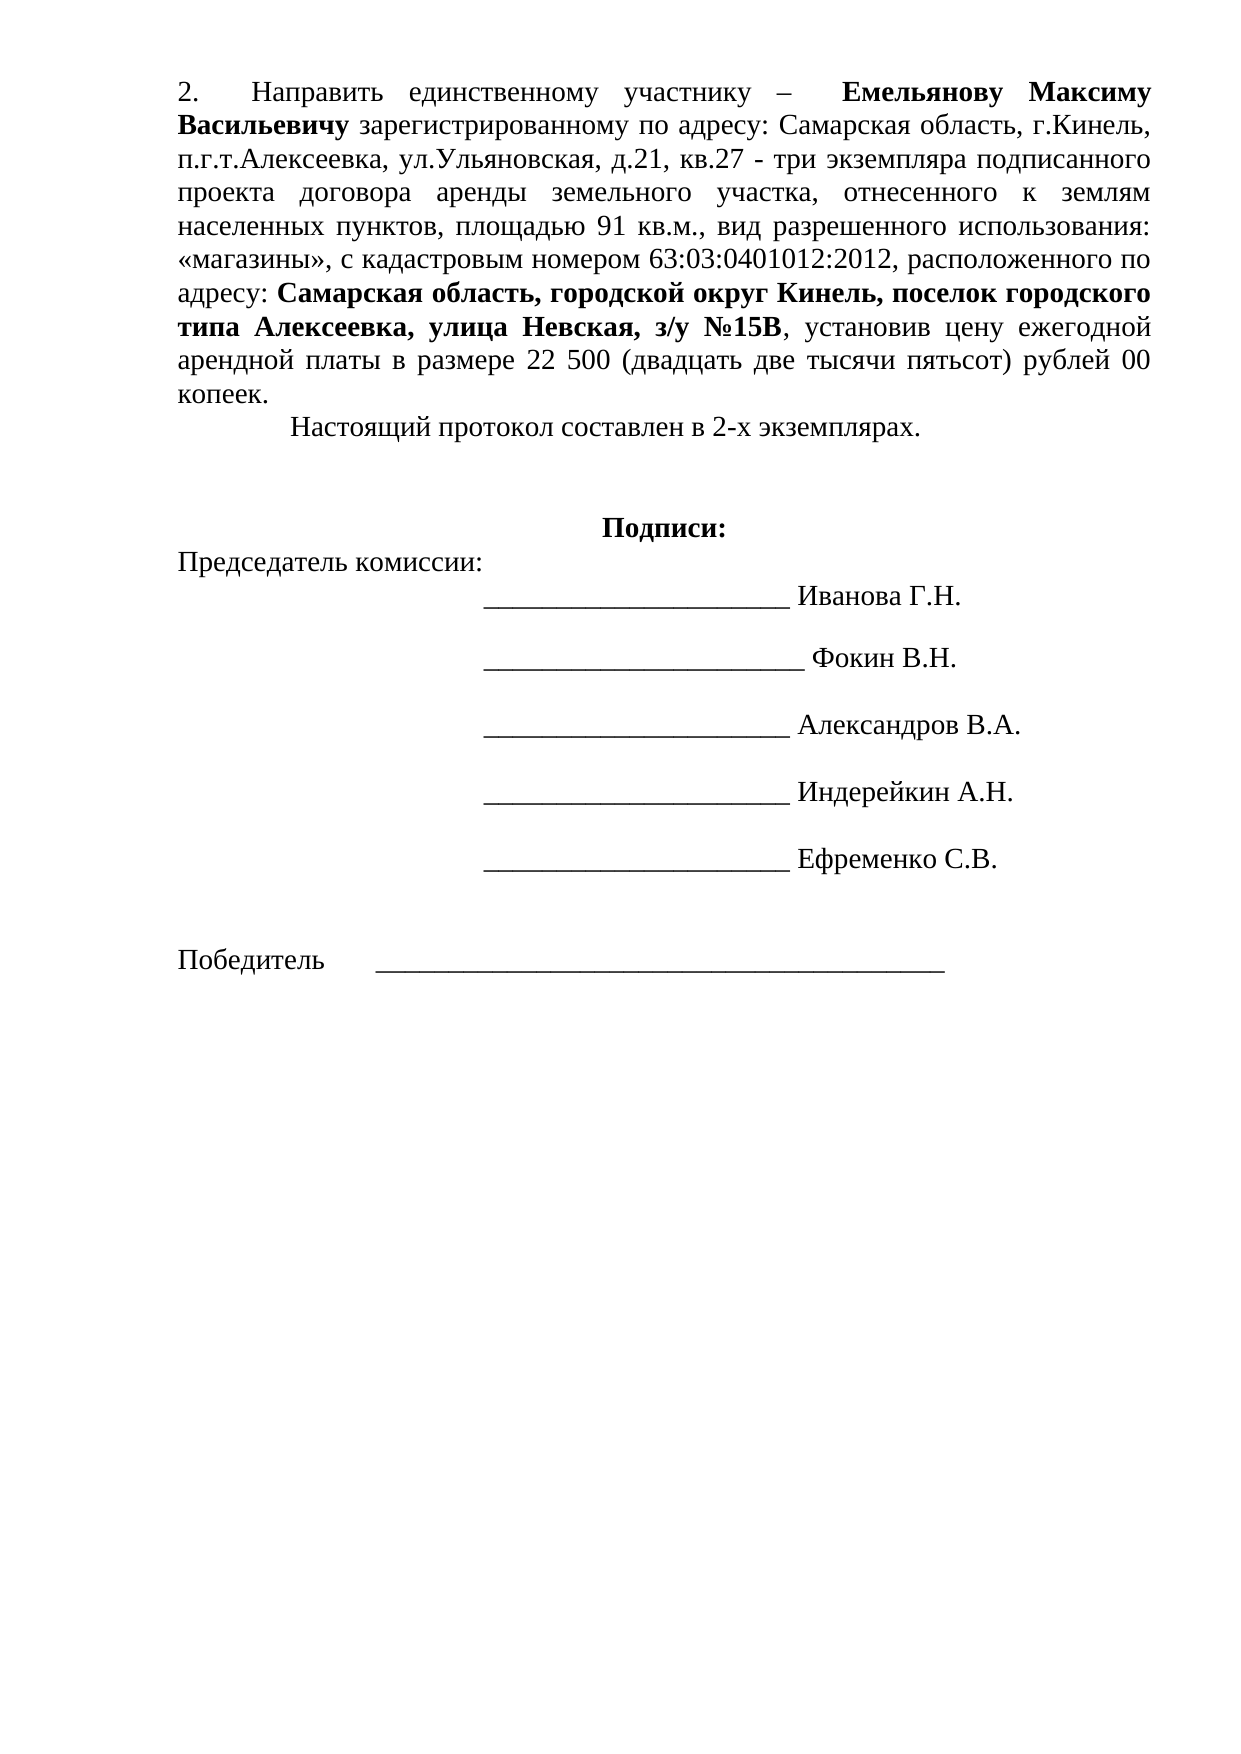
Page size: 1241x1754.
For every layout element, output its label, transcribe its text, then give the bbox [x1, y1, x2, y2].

text ______________________ Фокин В.Н. [177, 640, 1152, 673]
text 2. Направить единственному участнику – Емельянову Максиму Васильевичу зарегистрированному по адресу: Самарская область, г.Кинель, п.г.т.Алексеевка, ул.Ульяновская, д.21, кв.27 - три экземпляра подписанного проекта договора аренды земельного участка, отнесенного к землям населенных пунктов, площадью 91 кв.м., вид разрешенного использования: «магазины», с кадастровым номером 63:03:0401012:2012, расположенного по адресу: Самарская область, городской округ Кинель, поселок городского типа Алексеевка, улица Невская, з/у №15В, установив цену ежегодной арендной платы в размере 22 500 (двадцать две тысячи пятьсот) рублей 00 копеек. [177, 74, 1152, 409]
text _____________________ Индерейкин А.Н. [177, 774, 1152, 808]
text Подписи: [177, 511, 1152, 544]
text Победитель _______________________________________ [177, 942, 1152, 975]
text _____________________ Ефременко С.В. [177, 841, 1152, 875]
text _____________________ Александров В.А. [177, 707, 1152, 741]
text _____________________ Иванова Г.Н. [177, 578, 1152, 611]
text Председатель комиссии: [177, 544, 1152, 578]
text Настоящий протокол составлен в 2-х экземплярах. [290, 409, 1152, 443]
